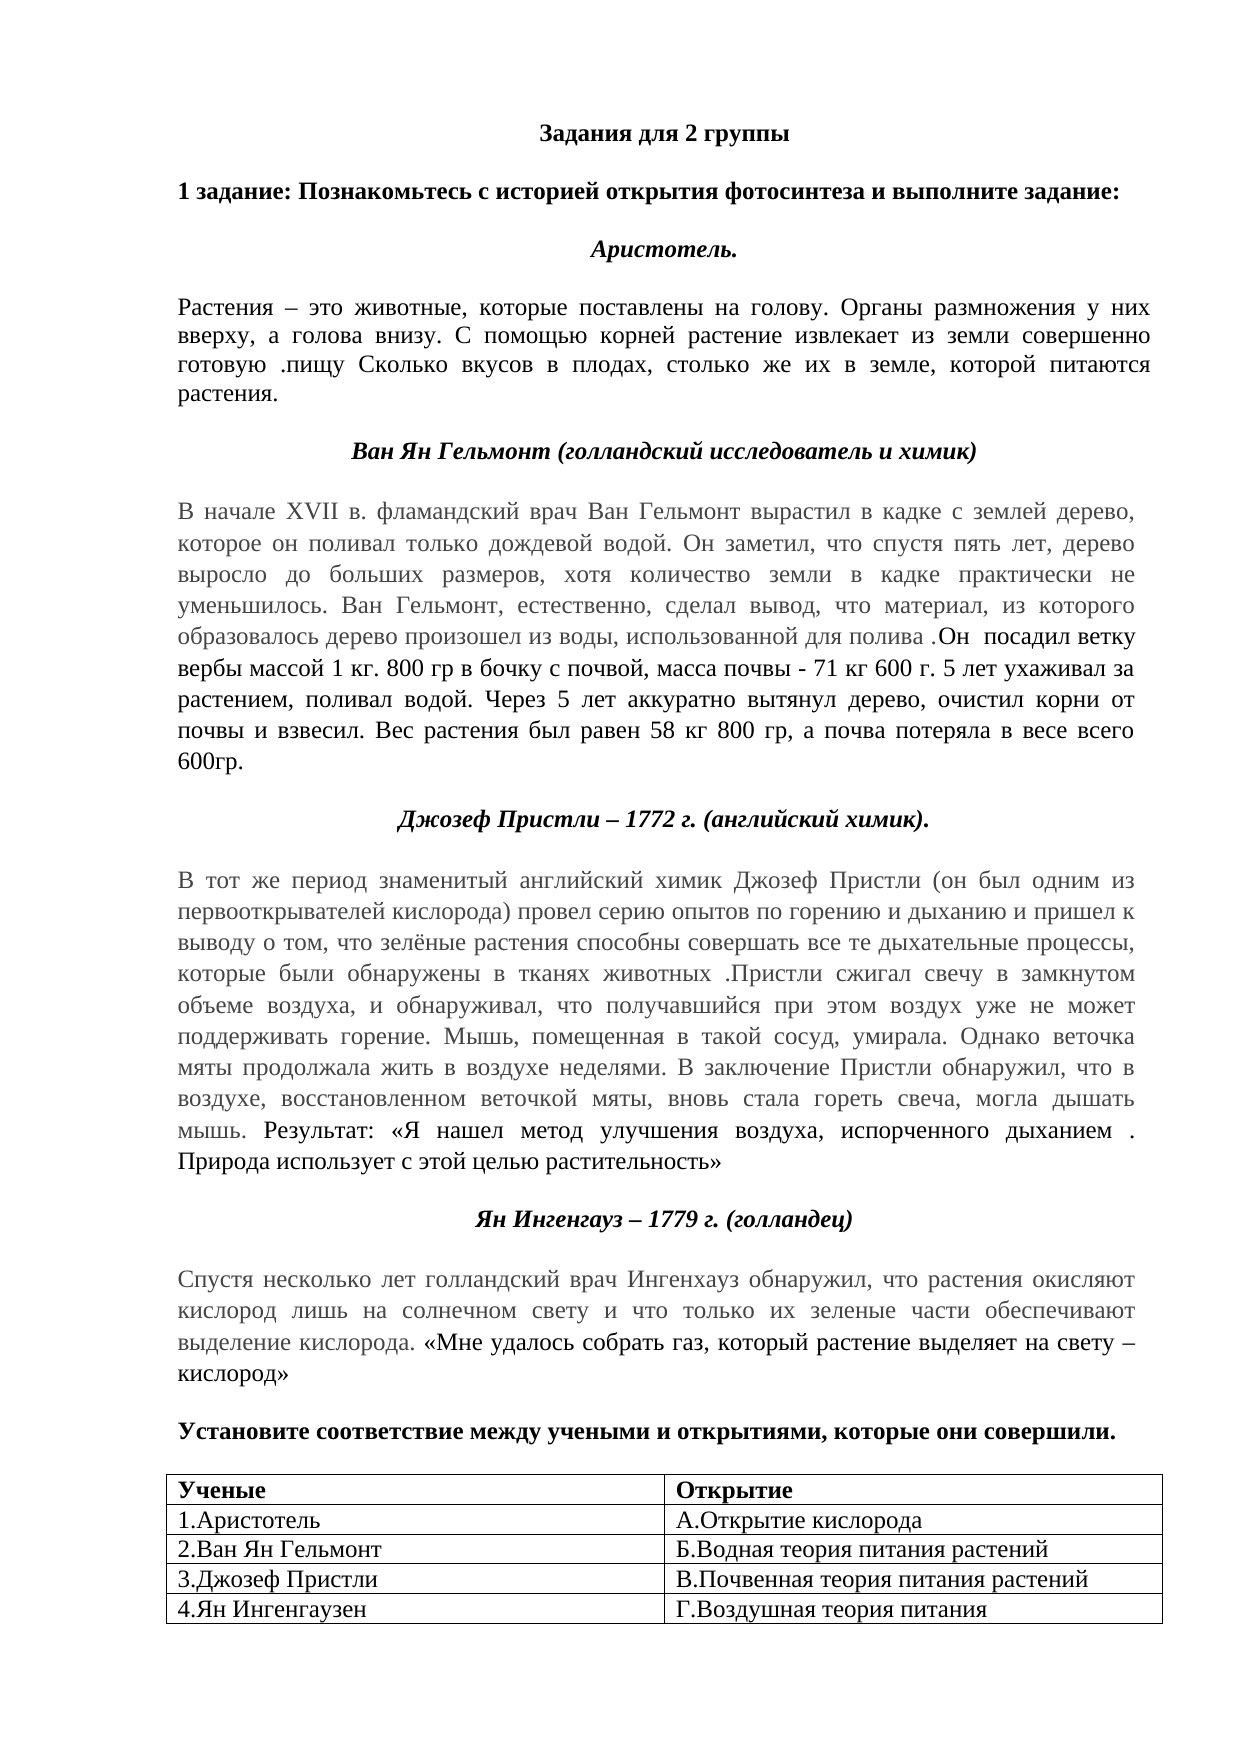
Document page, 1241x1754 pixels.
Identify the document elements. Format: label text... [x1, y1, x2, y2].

text Установите соответствие между учеными и открытиями, которые они совершили. [177, 1416, 1152, 1445]
text В начале XVII в. фламандский врач Ван Гельмонт вырастил в кадке с землей дерево, которое он поливал только дождевой водой. Он заметил, что спустя пять лет, дерево выросло до больших размеров, хотя количество земли в кадке практически не уменьшилось. Ван Гельмонт, естественно, сделал вывод, что материал, из которого образовалось дерево произошел из воды, использованной для полива .Он посадил ветку вербы массой 1 кг. 800 гр в бочку с почвой, масса почвы - 71 кг 600 г. 5 лет ухаживал за растением, поливал водой. Через 5 лет аккуратно вытянул дерево, очистил корни от почвы и взвесил. Вес растения был равен 58 кг 800 гр, а почва потеряла в весе всего 600гр. [177, 494, 1136, 775]
text 1 задание: Познакомьтесь с историей открытия фотосинтеза и выполните задание: [177, 176, 1152, 205]
table_cell 3.Джозеф Пристли [167, 1564, 664, 1593]
table_cell 1.Аристотель [167, 1505, 664, 1533]
text Аристотель. [177, 234, 1152, 263]
table_header Открытие [665, 1475, 1162, 1504]
text Спустя несколько лет голландский врач Ингенхауз обнаружил, что растения окисляют кислород лишь на солнечном свету и что только их зеленые части обеспечивают выделение кислорода. «Мне удалось собрать газ, который растение выделяет на свету – кислород» [177, 1262, 1136, 1387]
table_cell 4.Ян Ингенгаузен [167, 1594, 664, 1623]
text Ван Ян Гельмонт (голландский исследователь и химик) [177, 436, 1152, 465]
text Ян Ингенгауз – 1779 г. (голландец) [177, 1204, 1152, 1233]
text Джозеф Пристли – 1772 г. (английский химик). [177, 804, 1152, 833]
table_cell 2.Ван Ян Гельмонт [167, 1535, 664, 1563]
text Задания для 2 группы [177, 118, 1152, 147]
table_cell А.Открытие кислорода [665, 1505, 1162, 1533]
table_cell В.Почвенная теория питания растений [665, 1564, 1162, 1593]
table_cell Б.Водная теория питания растений [665, 1535, 1162, 1563]
text Растения – это животные, которые поставлены на голову. Органы размножения у них вверху, а голова внизу. С помощью корней растение извлекает из земли совершенно готовую .пищу Сколько вкусов в плодах, столько же их в земле, которой питаются растения. [177, 292, 1152, 407]
table_header Ученые [167, 1475, 664, 1504]
text В тот же период знаменитый английский химик Джозеф Пристли (он был одним из первооткрывателей кислорода) провел серию опытов по горению и дыханию и пришел к выводу о том, что зелёные растения способны совершать все те дыхательные процессы, которые были обнаружены в тканях животных .Пристли сжигал свечу в замкнутом объеме воздуха, и обнаруживал, что получавшийся при этом воздух уже не может поддерживать горение. Мышь, помещенная в такой сосуд, умирала. Однако веточка мяты продолжала жить в воздухе неделями. В заключение Пристли обнаружил, что в воздухе, восстановленном веточкой мяты, вновь стала гореть свеча, могла дышать мышь. Результат: «Я нашел метод улучшения воздуха, испорченного дыханием . Природа использует с этой целью растительность» [177, 862, 1136, 1175]
table_cell Г.Воздушная теория питания [665, 1594, 1162, 1623]
